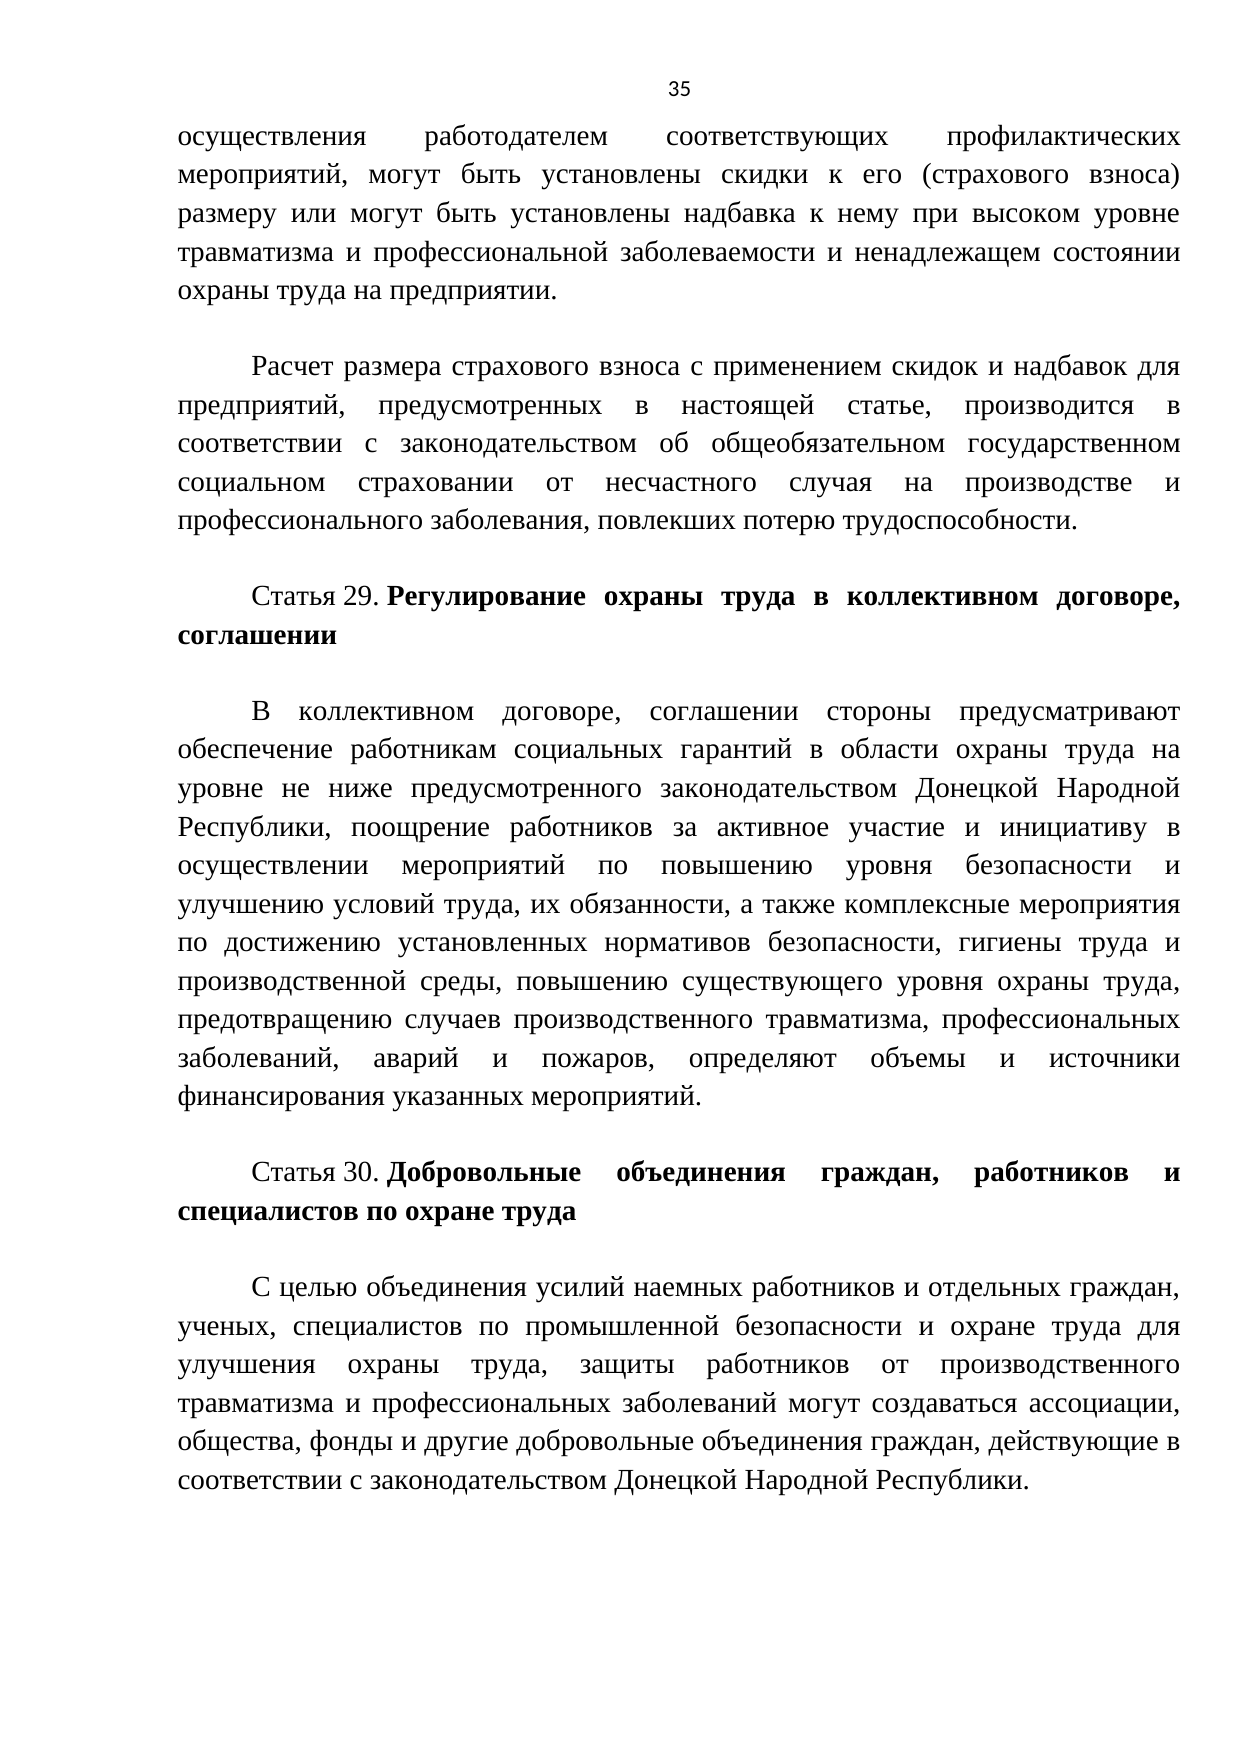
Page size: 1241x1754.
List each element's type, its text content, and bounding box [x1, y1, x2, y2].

text Расчет размера страхового взноса с применением скидок и надбавок для предприятий, предусмотренных в настоящей статье, производится в соответствии с законодательством об общеобязательном государственном социальном страховании от несчастного случая на производстве и профессионального заболевания, повлекших потерю трудоспособности. [177, 348, 1181, 536]
text В коллективном договоре, соглашении стороны предусматривают обеспечение работникам социальных гарантий в области охраны труда на уровне не ниже предусмотренного законодательством Донецкой Народной Республики, поощрение работников за активное участие и инициативу в осуществлении мероприятий по повышению уровня безопасности и улучшению условий труда, их обязанности, а также комплексные мероприятия по достижению установленных нормативов безопасности, гигиены труда и производственной среды, повышению существующего уровня охраны труда, предотвращению случаев производственного травматизма, профессиональных заболеваний, аварий и пожаров, определяют объемы и источники финансирования указанных мероприятий. [177, 693, 1181, 1112]
subtitle Статья 29. Регулирование охраны труда в коллективном договоре, соглашении [177, 578, 1181, 651]
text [177, 118, 1181, 306]
subtitle Статья 30. Добровольные объединения граждан, работников и специалистов по охране труда [177, 1154, 1181, 1227]
text С целью объединения усилий наемных работников и отдельных граждан, ученых, специалистов по промышленной безопасности и охране труда для улучшения охраны труда, защиты работников от производственного травматизма и профессиональных заболеваний могут создаваться ассоциации, общества, фонды и другие добровольные объединения граждан, действующие в соответствии с законодательством Донецкой Народной Республики. [177, 1269, 1181, 1495]
